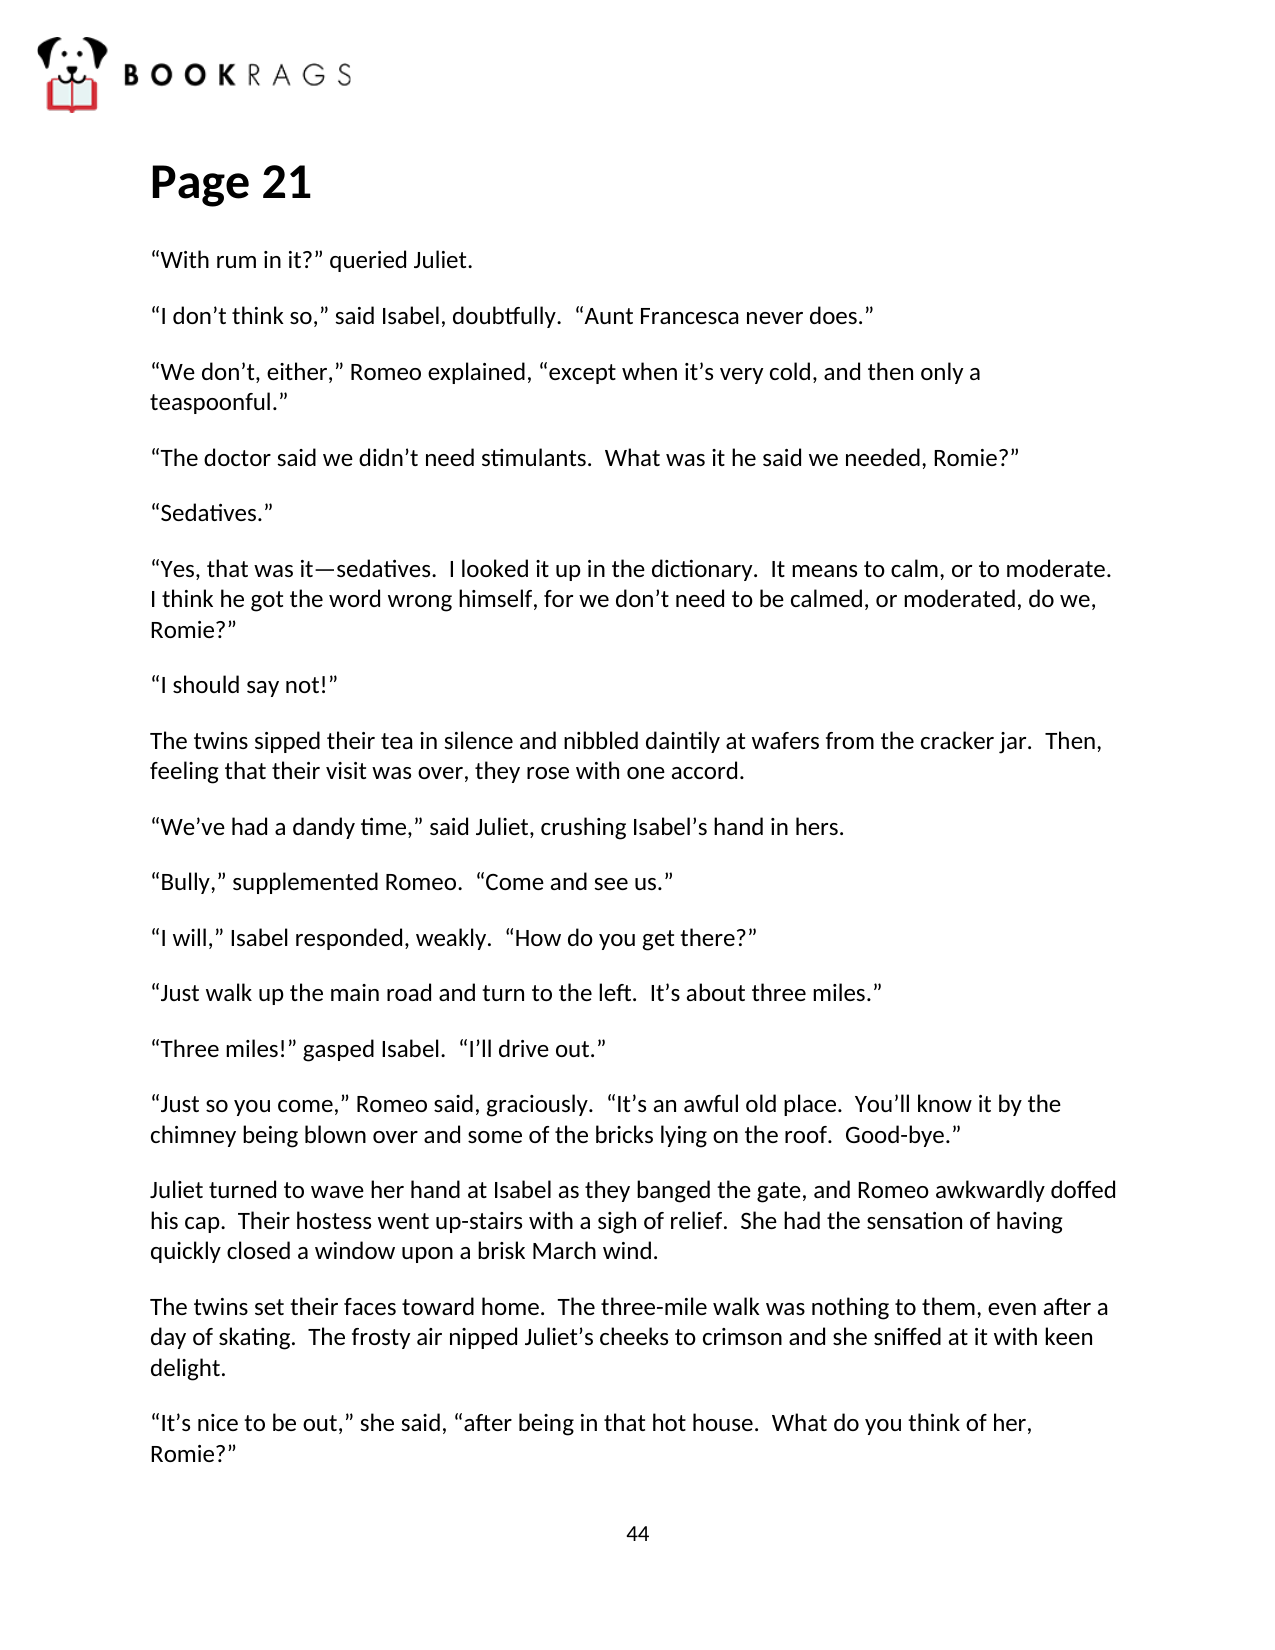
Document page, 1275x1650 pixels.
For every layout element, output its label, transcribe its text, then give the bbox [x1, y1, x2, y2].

text “The doctor said we didn’t need stimulants. What was it he said we needed, Romie?” [150, 442, 1125, 472]
text Juliet turned to wave her hand at Isabel as they banged the gate, and Romeo awkwardly doffed his cap. Their hostess went up-stairs with a sigh of relief. She had the sensation of having quickly closed a window upon a brisk March wind. [150, 1174, 1125, 1266]
text The twins sipped their tea in silence and nibbled daintily at wafers from the cracker jar. Then, feeling that their visit was over, they rose with one accord. [150, 725, 1125, 786]
picture [37, 37, 351, 113]
text Page 21 [150, 150, 1125, 211]
text “Bully,” supplemented Romeo. “Come and see us.” [150, 866, 1125, 897]
text The twins set their faces toward home. The three-mile walk was nothing to them, even after a day of skating. The frosty air nipped Juliet’s cheeks to crimson and she sniffed at it with keen delight. [150, 1291, 1125, 1383]
text “I don’t think so,” said Isabel, doubtfully. “Aunt Francesca never does.” [150, 300, 1125, 331]
text “Sedatives.” [150, 497, 1125, 528]
text “We’ve had a dandy time,” said Juliet, crushing Isabel’s hand in hers. [150, 811, 1125, 841]
text “I should say not!” [150, 669, 1125, 700]
text “Yes, that was it—­sedatives. I looked it up in the dictionary. It means to calm, or to moderate. I think he got the word wrong himself, for we don’t need to be calmed, or moderated, do we, Romie?” [150, 553, 1125, 644]
text “Just walk up the main road and turn to the left. It’s about three miles.” [150, 977, 1125, 1008]
text “I will,” Isabel responded, weakly. “How do you get there?” [150, 922, 1125, 952]
text “It’s nice to be out,” she said, “after being in that hot house. What do you think of her, Romie?” [150, 1408, 1125, 1469]
text “With rum in it?” queried Juliet. [150, 244, 1125, 275]
text “We don’t, either,” Romeo explained, “except when it’s very cold, and then only a teaspoonful.” [150, 356, 1125, 417]
text “Just so you come,” Romeo said, graciously. “It’s an awful old place. You’ll know it by the chimney being blown over and some of the bricks lying on the roof. Good-bye.” [150, 1088, 1125, 1149]
text “Three miles!” gasped Isabel. “I’ll drive out.” [150, 1033, 1125, 1063]
